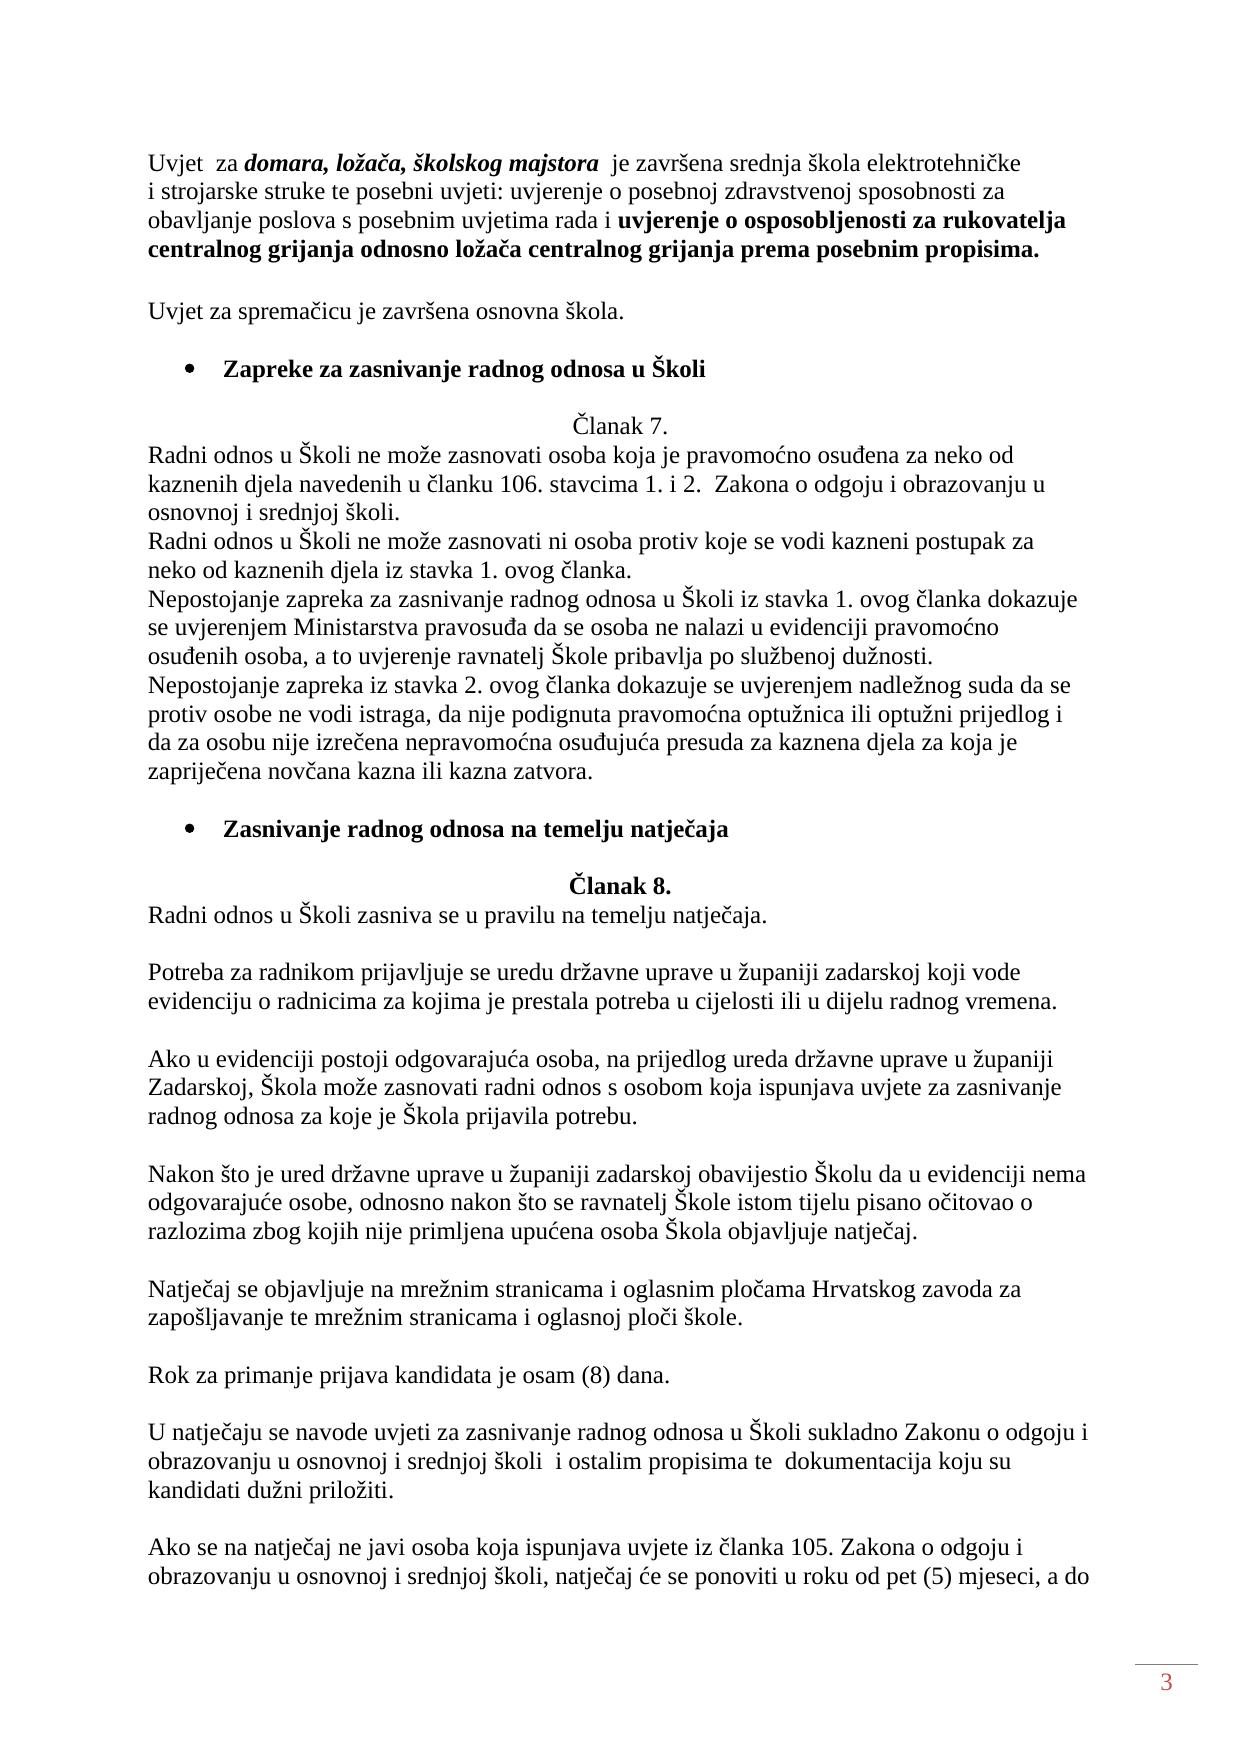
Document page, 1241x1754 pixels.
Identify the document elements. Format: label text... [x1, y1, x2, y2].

text i strojarske struke te posebni uvjeti: uvjerenje o posebnoj zdravstvenoj sposobnosti za obavljanje poslova s posebnim uvjetima rada i uvjerenje o osposobljenosti za rukovatelja centralnog grijanja odnosno ložača centralnog grijanja prema posebnim propisima. [148, 176, 1093, 263]
list Zasnivanje radnog odnosa na temelju natječaja [185, 814, 1093, 842]
text neko od kaznenih djela iz stavka 1. ovog članka. [148, 555, 1093, 584]
text Rok za primanje prijava kandidata je osam (8) dana. [148, 1360, 1093, 1389]
text Radni odnos u Školi ne može zasnovati ni osoba protiv koje se vodi kazneni postupak za [148, 526, 1093, 555]
text Natječaj se objavljuje na mrežnim stranicama i oglasnim pločama Hrvatskog zavoda za zapošljavanje te mrežnim stranicama i oglasnoj ploči škole. [148, 1274, 1093, 1331]
text Ako u evidenciji postoji odgovarajuća osoba, na prijedlog ureda državne uprave u županiji Zadarskoj, Škola može zasnovati radni odnos s osobom koja ispunjava uvjete za zasnivanje radnog odnosa za koje je Škola prijavila potrebu. [148, 1044, 1093, 1130]
text Uvjet za spremačicu je završena osnovna škola. [148, 296, 1093, 325]
text Uvjet za domara, ložača, školskog majstora je završena srednja škola elektrotehničke [148, 148, 1093, 176]
text Nakon što je ured državne uprave u županiji zadarskoj obavijestio Školu da u evidenciji nema odgovarajuće osobe, odnosno nakon što se ravnatelj Škole istom tijelu pisano očitovao o razlozima zbog kojih nije primljena upućena osoba Škola objavljuje natječaj. [148, 1159, 1093, 1245]
text Nepostojanje zapreka iz stavka 2. ovog članka dokazuje se uvjerenjem nadležnog suda da se protiv osobe ne vodi istraga, da nije podignuta pravomoćna optužnica ili optužni prijedlog i [148, 670, 1093, 727]
text Članak 8. [148, 871, 1093, 900]
text U natječaju se navode uvjeti za zasnivanje radnog odnosa u Školi sukladno Zakonu o odgoju i obrazovanju u osnovnoj i srednjoj školi i ostalim propisima te dokumentacija koju su kandidati dužni priložiti. [148, 1417, 1093, 1504]
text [148, 1532, 1093, 1590]
text Članak 7. [148, 411, 1093, 440]
text Potreba za radnikom prijavljuje se uredu državne uprave u županiji zadarskoj koji vode evidenciju o radnicima za kojima je prestala potreba u cijelosti ili u dijelu radnog vremena. [148, 957, 1093, 1015]
text Radni odnos u Školi zasniva se u pravilu na temelju natječaja. [148, 900, 1093, 929]
text Radni odnos u Školi ne može zasnovati osoba koja je pravomoćno osuđena za neko od kaznenih djela navedenih u članku 106. stavcima 1. i 2. Zakona o odgoju i obrazovanju u osnovnoj i srednjoj školi. [148, 440, 1093, 526]
text Nepostojanje zapreka za zasnivanje radnog odnosa u Školi iz stavka 1. ovog članka dokazuje se uvjerenjem Ministarstva pravosuđa da se osoba ne nalazi u evidenciji pravomoćno osuđenih osoba, a to uvjerenje ravnatelj Škole pribavlja po službenoj dužnosti. [148, 584, 1093, 670]
text da za osobu nije izrečena nepravomoćna osuđujuća presuda za kaznena djela za koja je zapriječena novčana kazna ili kazna zatvora. [148, 727, 1093, 814]
list Zapreke za zasnivanje radnog odnosa u Školi [185, 354, 1093, 382]
